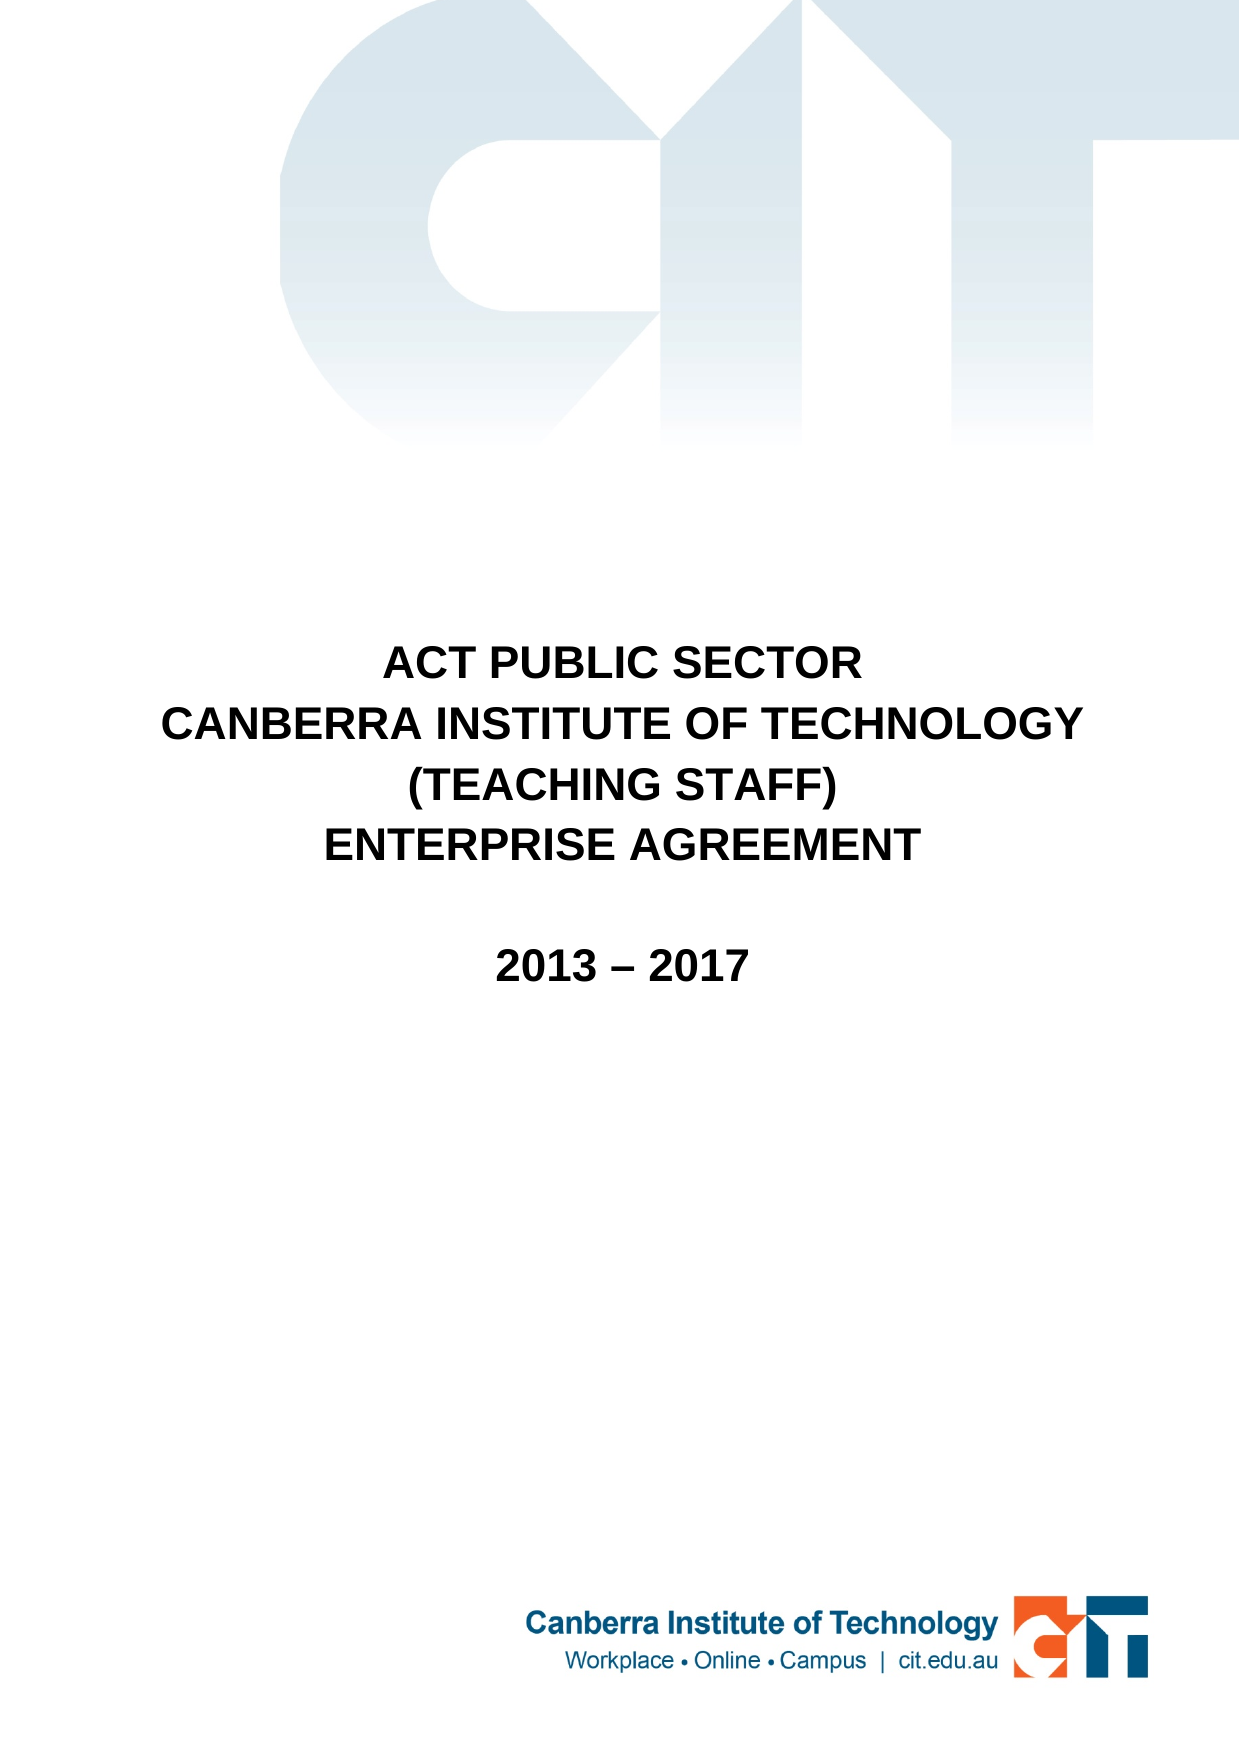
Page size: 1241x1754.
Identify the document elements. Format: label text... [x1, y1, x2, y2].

text ACT PUBLIC SECTOR [150, 636, 1095, 689]
picture [0, 0, 1239, 1754]
text 2013 – 2017 [150, 939, 1095, 991]
text ENTERPRISE AGREEMENT [150, 818, 1095, 870]
text CANBERRA INSTITUTE OF TECHNOLOGY (TEACHING STAFF) [150, 697, 1095, 810]
